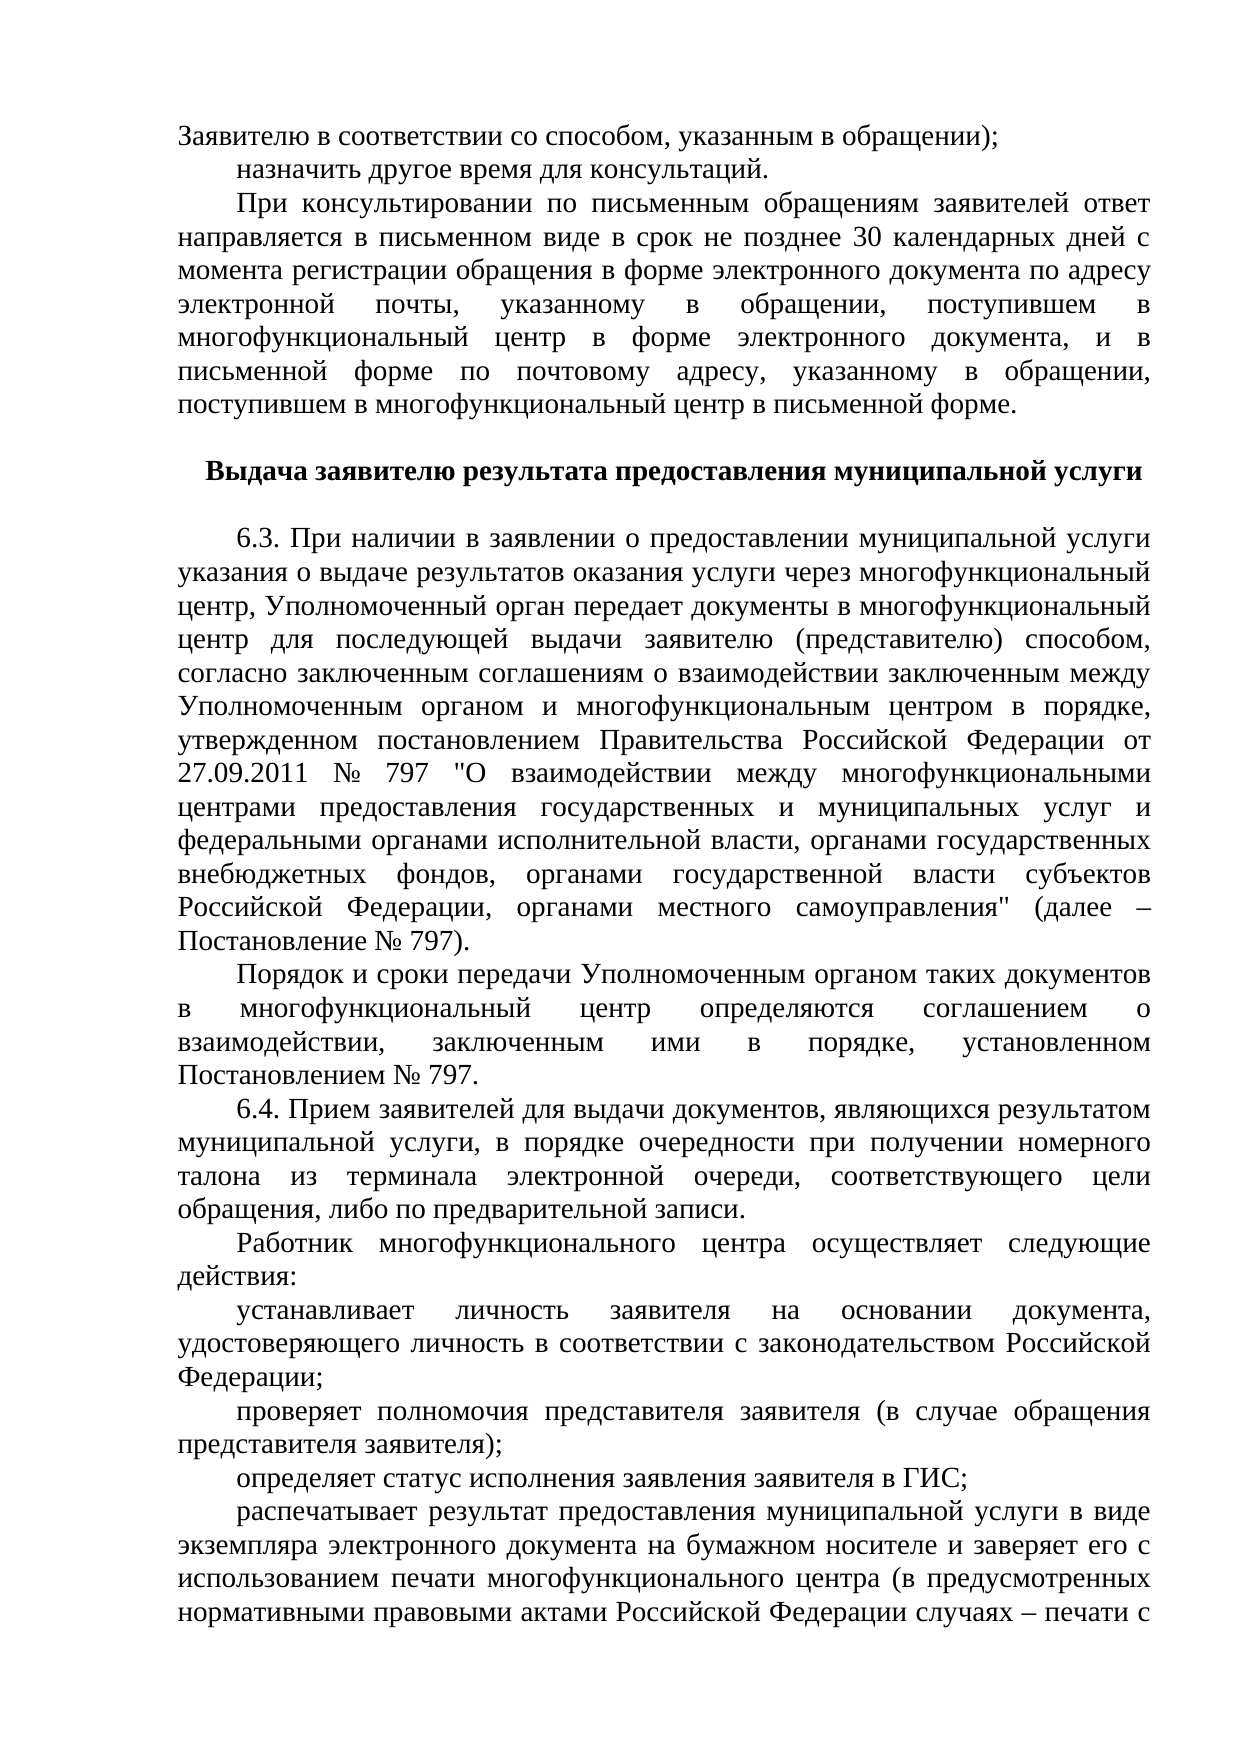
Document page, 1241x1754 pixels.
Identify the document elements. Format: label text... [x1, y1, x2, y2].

text Порядок и сроки передачи Уполномоченным органом таких документов в многофункциональный центр определяются соглашением о взаимодействии, заключенным ими в порядке, установленном Постановлением № 797. [177, 957, 1152, 1091]
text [177, 1493, 1152, 1627]
text назначить другое время для консультаций. [177, 152, 1152, 185]
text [177, 118, 1152, 152]
text 6.4. Прием заявителей для выдачи документов, являющихся результатом муниципальной услуги, в порядке очередности при получении номерного талона из терминала электронной очереди, соответствующего цели обращения, либо по предварительной записи. [177, 1091, 1152, 1225]
text 6.3. При наличии в заявлении о предоставлении муниципальной услуги указания о выдаче результатов оказания услуги через многофункциональный центр, Уполномоченный орган передает документы в многофункциональный центр для последующей выдачи заявителю (представителю) способом, согласно заключенным соглашениям о взаимодействии заключенным между Уполномоченным органом и многофункциональным центром в порядке, утвержденном постановлением Правительства Российской Федерации от 27.09.2011 № 797 "О взаимодействии между многофункциональными центрами предоставления государственных и муниципальных услуг и федеральными органами исполнительной власти, органами государственных внебюджетных фондов, органами государственной власти субъектов Российской Федерации, органами местного самоуправления" (далее – Постановление № 797). [177, 521, 1152, 957]
subtitle Выдача заявителю результата предоставления муниципальной услуги [197, 453, 1152, 487]
text Работник многофункционального центра осуществляет следующие действия: [177, 1225, 1152, 1292]
text проверяет полномочия представителя заявителя (в случае обращения представителя заявителя); [177, 1393, 1152, 1460]
text При консультировании по письменным обращениям заявителей ответ направляется в письменном виде в срок не позднее 30 календарных дней с момента регистрации обращения в форме электронного документа по адресу электронной почты, указанному в обращении, поступившем в многофункциональный центр в форме электронного документа, и в письменной форме по почтовому адресу, указанному в обращении, поступившем в многофункциональный центр в письменной форме. [177, 185, 1152, 420]
text устанавливает личность заявителя на основании документа, удостоверяющего личность в соответствии с законодательством Российской Федерации; [177, 1292, 1152, 1393]
text определяет статус исполнения заявления заявителя в ГИС; [177, 1460, 1152, 1493]
